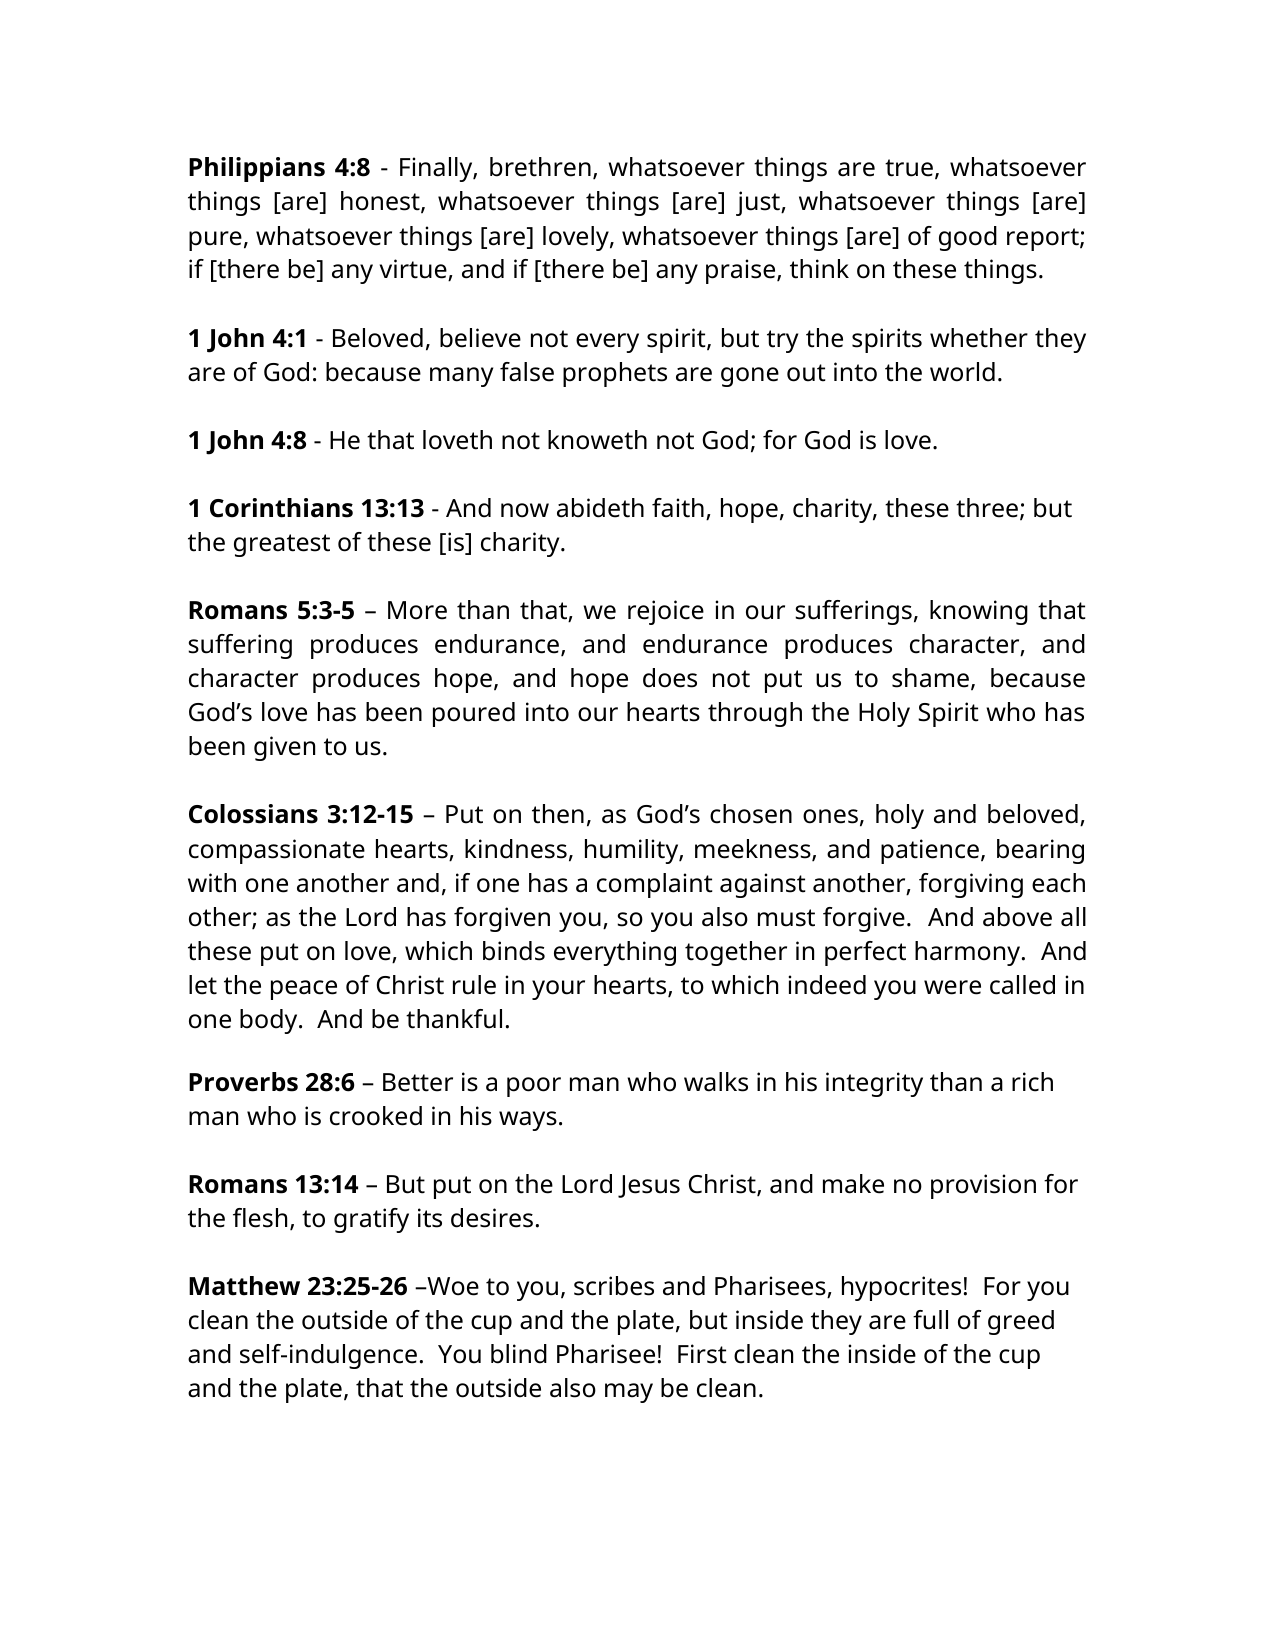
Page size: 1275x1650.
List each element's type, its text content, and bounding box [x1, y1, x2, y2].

text 1 John 4:1 - Beloved, believe not every spirit, but try the spirits whether they are of God: because many false prophets are gone out into the world. [187, 320, 1087, 388]
text Colossians 3:12-15 – Put on then, as God’s chosen ones, holy and beloved, compassionate hearts, kindness, humility, meekness, and patience, bearing with one another and, if one has a complaint against another, forgiving each other; as the Lord has forgiven you, so you also must forgive. And above all these put on love, which binds everything together in perfect harmony. And let the peace of Christ rule in your hearts, to which indeed you were called in one body. And be thankful. [187, 797, 1087, 1036]
text Philippians 4:8 - Finally, brethren, whatsoever things are true, whatsoever things [are] honest, whatsoever things [are] just, whatsoever things [are] pure, whatsoever things [are] lovely, whatsoever things [are] of good report; if [there be] any virtue, and if [there be] any praise, think on these things. [187, 150, 1087, 286]
text Proverbs 28:6 – Better is a poor man who walks in his integrity than a rich man who is crooked in his ways. [187, 1064, 1087, 1132]
text Romans 5:3-5 – More than that, we rejoice in our sufferings, knowing that suffering produces endurance, and endurance produces character, and character produces hope, and hope does not put us to shame, because God’s love has been poured into our hearts through the Holy Spirit who has been given to us. [187, 593, 1087, 763]
text 1 Corinthians 13:13 - And now abideth faith, hope, charity, these three; but the greatest of these [is] charity. [187, 491, 1087, 559]
text Matthew 23:25-26 –Woe to you, scribes and Pharisees, hypocrites! For you clean the outside of the cup and the plate, but inside they are full of greed and self-indulgence. You blind Pharisee! First clean the inside of the cup and the plate, that the outside also may be clean. [187, 1269, 1087, 1405]
text Romans 13:14 – But put on the Lord Jesus Christ, and make no provision for the flesh, to gratify its desires. [187, 1167, 1087, 1235]
text 1 John 4:8 - He that loveth not knoweth not God; for God is love. [187, 422, 1087, 457]
